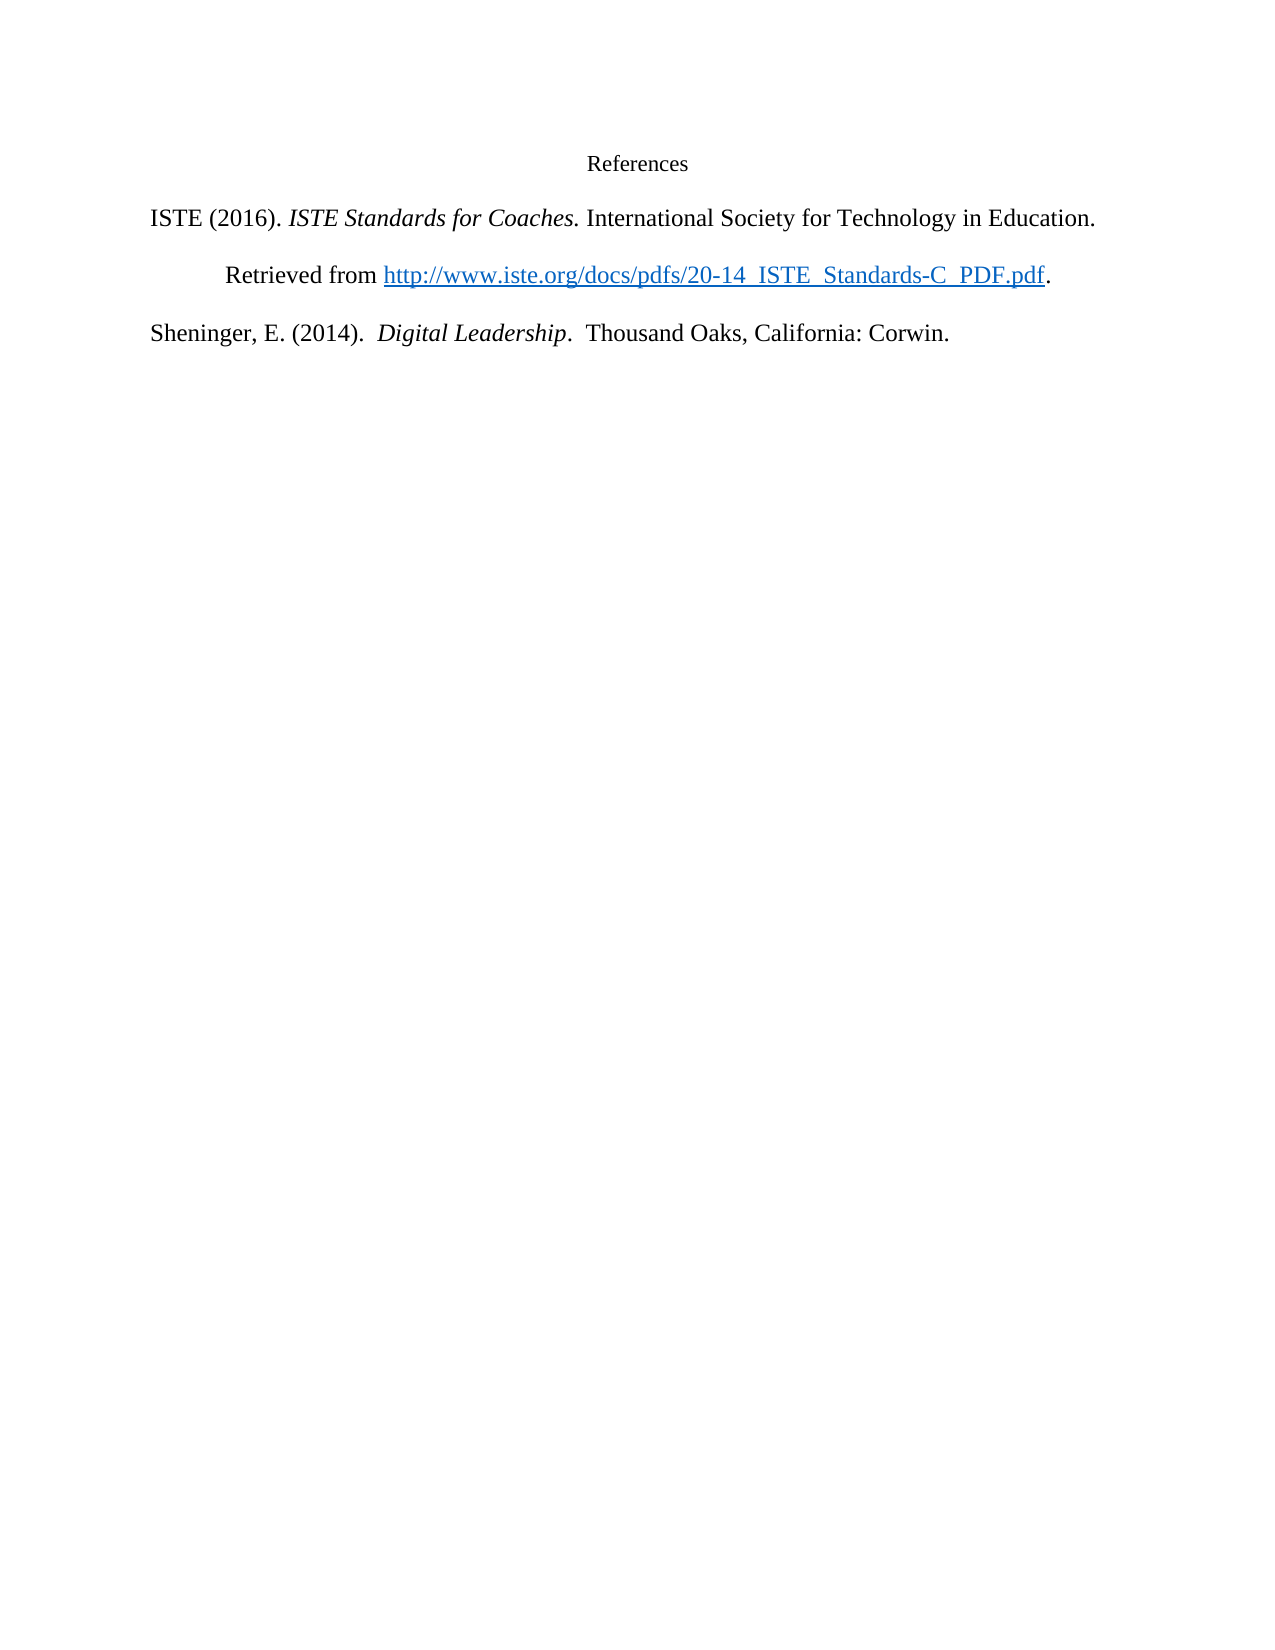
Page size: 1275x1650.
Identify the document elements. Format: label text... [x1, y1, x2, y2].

list ISTE (2016). ISTE Standards for Coaches. International Society for Technology in Education. Retrieved from http://www.iste.org/docs/pdfs/20-14_ISTE_Standards-C_PDF.pdf. [150, 203, 1125, 289]
text References [150, 150, 1125, 176]
list Sheninger, E. (2014). Digital Leadership. Thousand Oaks, California: Corwin. [150, 318, 1125, 346]
